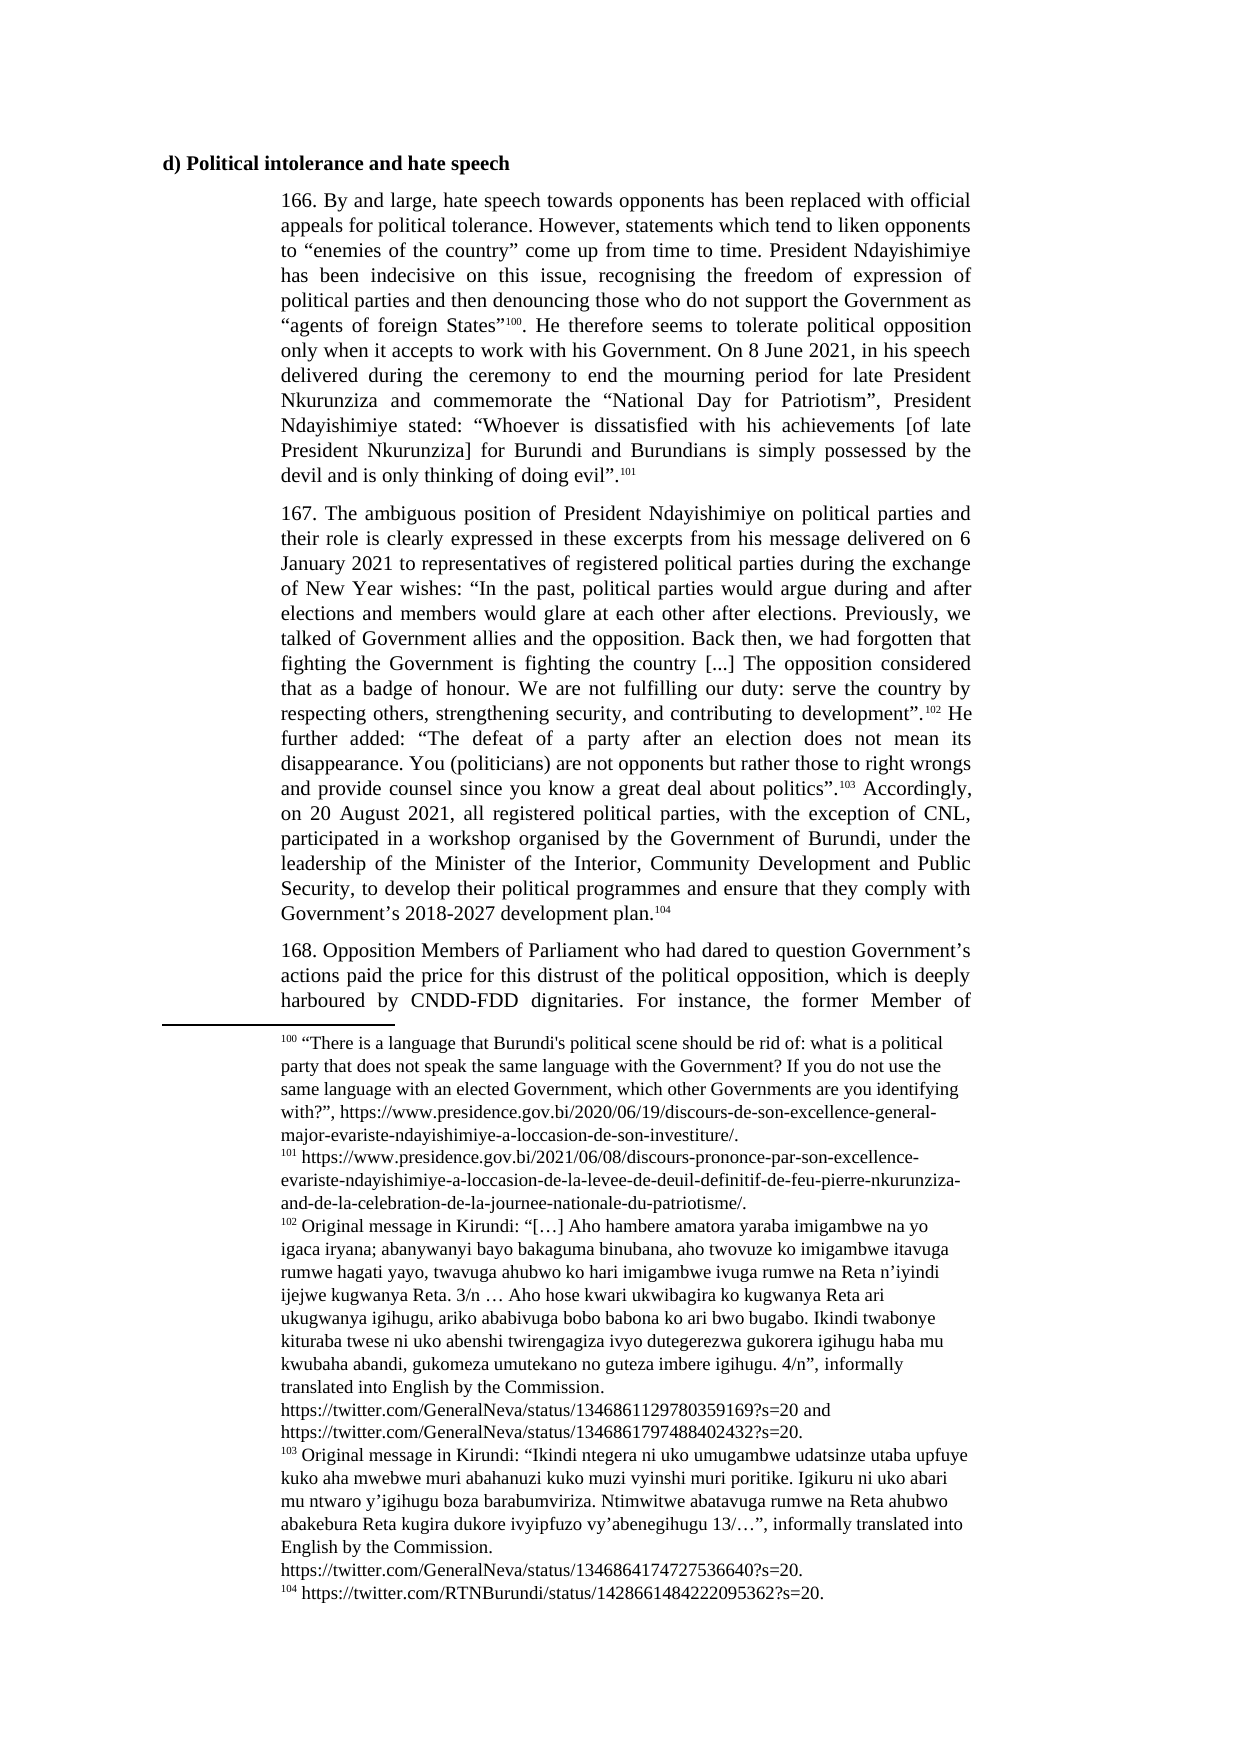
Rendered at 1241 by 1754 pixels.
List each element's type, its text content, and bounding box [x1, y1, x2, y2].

text 166. By and large, hate speech towards opponents has been replaced with official appeals for political tolerance. However, statements which tend to liken opponents to “enemies of the country” come up from time to time. President Ndayishimiye has been indecisive on this issue, recognising the freedom of expression of political parties and then denouncing those who do not support the Government as “agents of foreign States”. He therefore seems to tolerate political opposition only when it accepts to work with his Government. On 8 June 2021, in his speech delivered during the ceremony to end the mourning period for late President Nkurunziza and commemorate the “National Day for Patriotism”, President Ndayishimiye stated: “Whoever is dissatisfied with his achievements [of late President Nkurunziza] for Burundi and Burundians is simply possessed by the devil and is only thinking of doing evil”. [281, 187, 972, 487]
text 167. The ambiguous position of President Ndayishimiye on political parties and their role is clearly expressed in these excerpts from his message delivered on 6 January 2021 to representatives of registered political parties during the exchange of New Year wishes: “In the past, political parties would argue during and after elections and members would glare at each other after elections. Previously, we talked of Government allies and the opposition. Back then, we had forgotten that fighting the Government is fighting the country [...] The opposition considered that as a badge of honour. We are not fulfilling our duty: serve the country by respecting others, strengthening security, and contributing to development”. He further added: “The defeat of a party after an election does not mean its disappearance. You (politicians) are not opponents but rather those to right wrongs and provide counsel since you know a great deal about politics”. Accordingly, on 20 August 2021, all registered political parties, with the exception of CNL, participated in a workshop organised by the Government of Burundi, under the leadership of the Minister of the Interior, Community Development and Public Security, to develop their political programmes and ensure that they comply with Government’s 2018-2027 development plan. [281, 500, 972, 925]
text d) Political intolerance and hate speech [162, 150, 972, 175]
